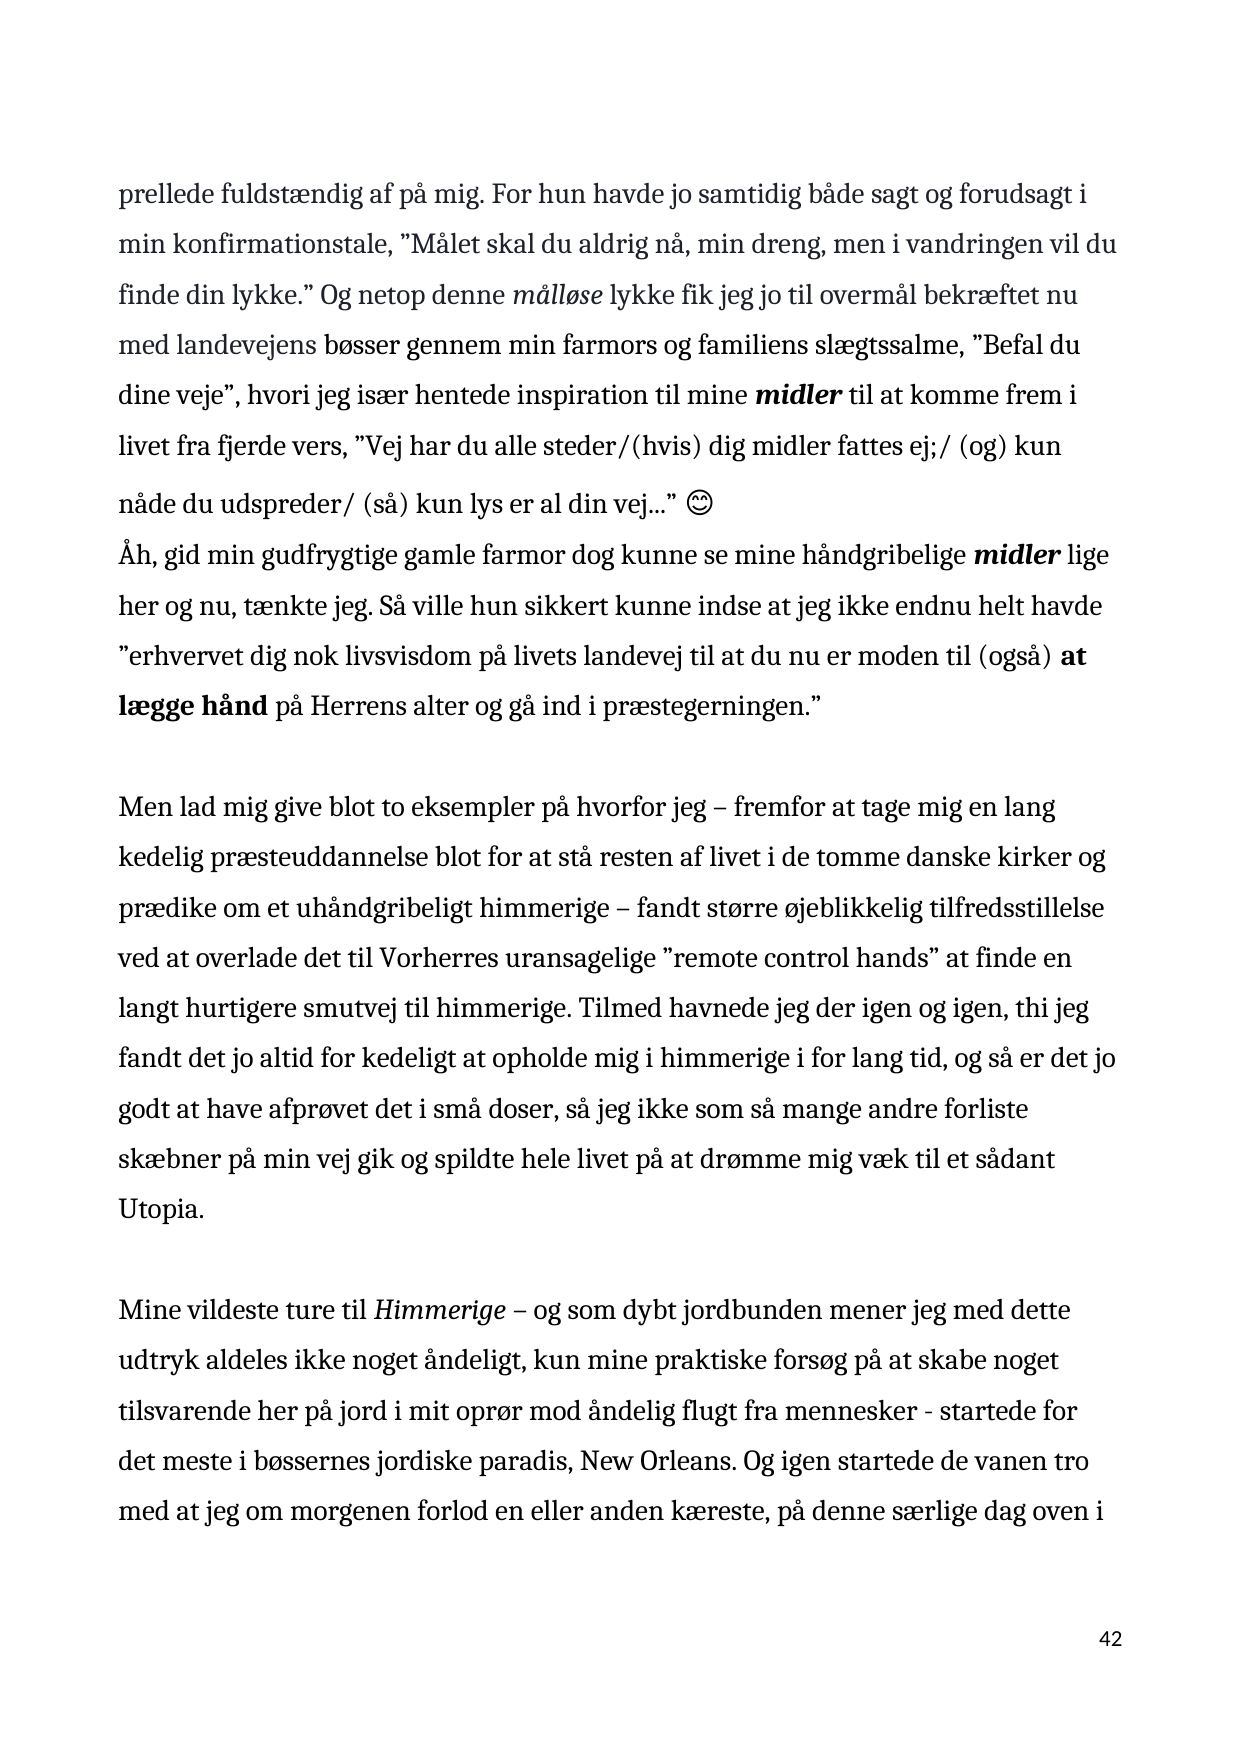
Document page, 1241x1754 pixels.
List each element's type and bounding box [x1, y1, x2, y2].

text [118, 177, 1122, 1528]
